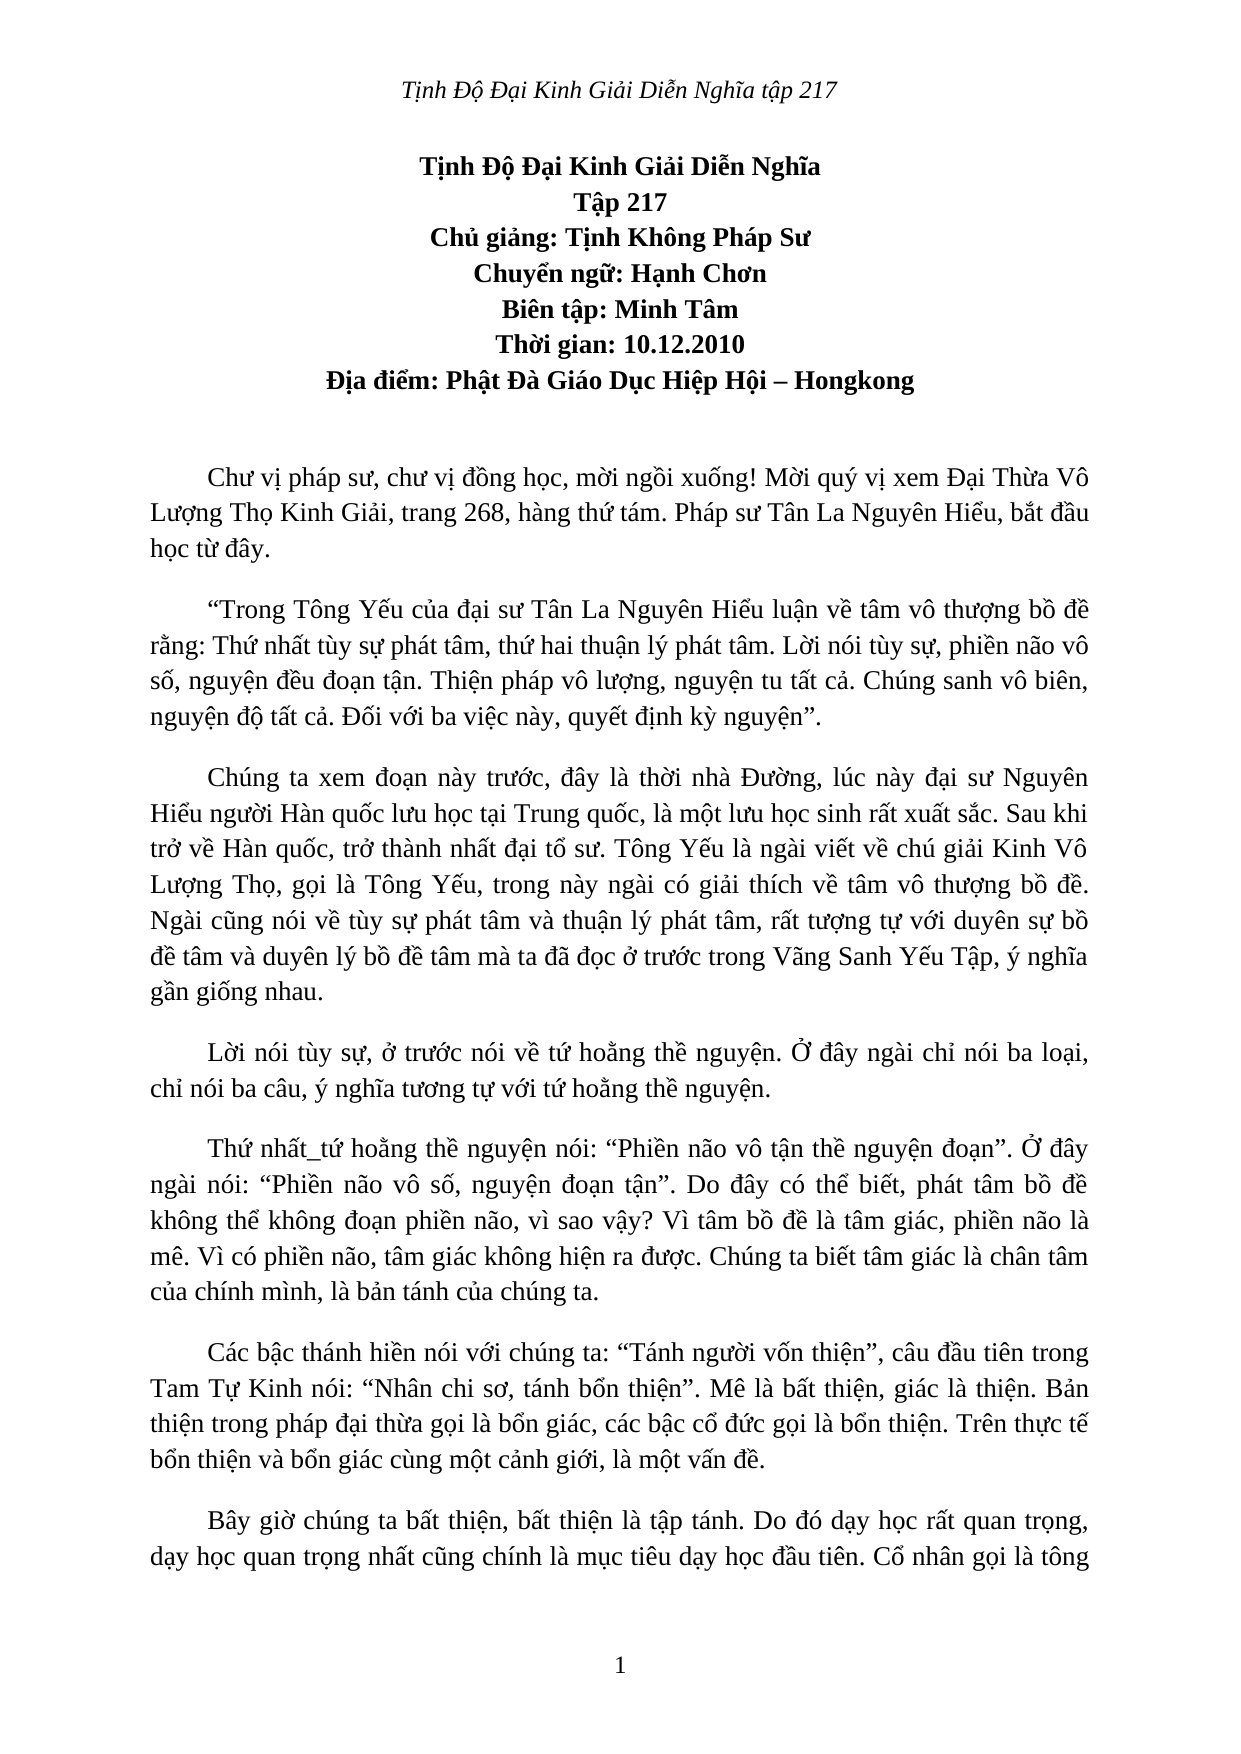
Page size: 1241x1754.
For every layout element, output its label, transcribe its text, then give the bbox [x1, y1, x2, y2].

text Địa điểm: Phật Đà Giáo Dục Hiệp Hội – Hongkong [150, 364, 1090, 396]
text “Trong Tông Yếu của đại sư Tân La Nguyên Hiểu luận về tâm vô thượng bồ đề rằng: Thứ nhất tùy sự phát tâm, thứ hai thuận lý phát tâm. Lời nói tùy sự, phiền não vô số, nguyện đều đoạn tận. Thiện pháp vô lượng, nguyện tu tất cả. Chúng sanh vô biên, nguyện độ tất cả. Đối với ba việc này, quyết định kỳ nguyện”. [150, 593, 1090, 731]
text Lời nói tùy sự, ở trước nói về tứ hoằng thề nguyện. Ở đây ngài chỉ nói ba loại, chỉ nói ba câu, ý nghĩa tương tự với tứ hoằng thề nguyện. [150, 1036, 1090, 1103]
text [150, 1504, 1090, 1571]
text Chư vị pháp sư, chư vị đồng học, mời ngồi xuống! Mời quý vị xem Đại Thừa Vô Lượng Thọ Kinh Giải, trang 268, hàng thứ tám. Pháp sư Tân La Nguyên Hiểu, bắt đầu học từ đây. [150, 461, 1090, 563]
text Các bậc thánh hiền nói với chúng ta: “Tánh người vốn thiện”, câu đầu tiên trong Tam Tự Kinh nói: “Nhân chi sơ, tánh bổn thiện”. Mê là bất thiện, giác là thiện. Bản thiện trong pháp đại thừa gọi là bổn giác, các bậc cổ đức gọi là bổn thiện. Trên thực tế bổn thiện và bổn giác cùng một cảnh giới, là một vấn đề. [150, 1336, 1090, 1474]
text Chúng ta xem đoạn này trước, đây là thời nhà Đường, lúc này đại sư Nguyên Hiểu người Hàn quốc lưu học tại Trung quốc, là một lưu học sinh rất xuất sắc. Sau khi trở về Hàn quốc, trở thành nhất đại tổ sư. Tông Yếu là ngài viết về chú giải Kinh Vô Lượng Thọ, gọi là Tông Yếu, trong này ngài có giải thích về tâm vô thượng bồ đề. Ngài cũng nói về tùy sự phát tâm và thuận lý phát tâm, rất tượng tự với duyên sự bồ đề tâm và duyên lý bồ đề tâm mà ta đã đọc ở trước trong Vãng Sanh Yếu Tập, ý nghĩa gần giống nhau. [150, 761, 1090, 1006]
text Biên tập: Minh Tâm [150, 293, 1090, 324]
text Chủ giảng: Tịnh Không Pháp Sư [150, 221, 1090, 253]
text Chuyển ngữ: Hạnh Chơn [150, 257, 1090, 288]
text Tịnh Độ Đại Kinh Giải Diễn Nghĩa [150, 150, 1090, 181]
text Thời gian: 10.12.2010 [150, 329, 1090, 360]
text Thứ nhất_tứ hoằng thề nguyện nói: “Phiền não vô tận thề nguyện đoạn”. Ở đây ngài nói: “Phiền não vô số, nguyện đoạn tận”. Do đây có thể biết, phát tâm bồ đề không thể không đoạn phiền não, vì sao vậy? Vì tâm bồ đề là tâm giác, phiền não là mê. Vì có phiền não, tâm giác không hiện ra được. Chúng ta biết tâm giác là chân tâm của chính mình, là bản tánh của chúng ta. [150, 1132, 1090, 1307]
text Tập 217 [150, 186, 1090, 217]
